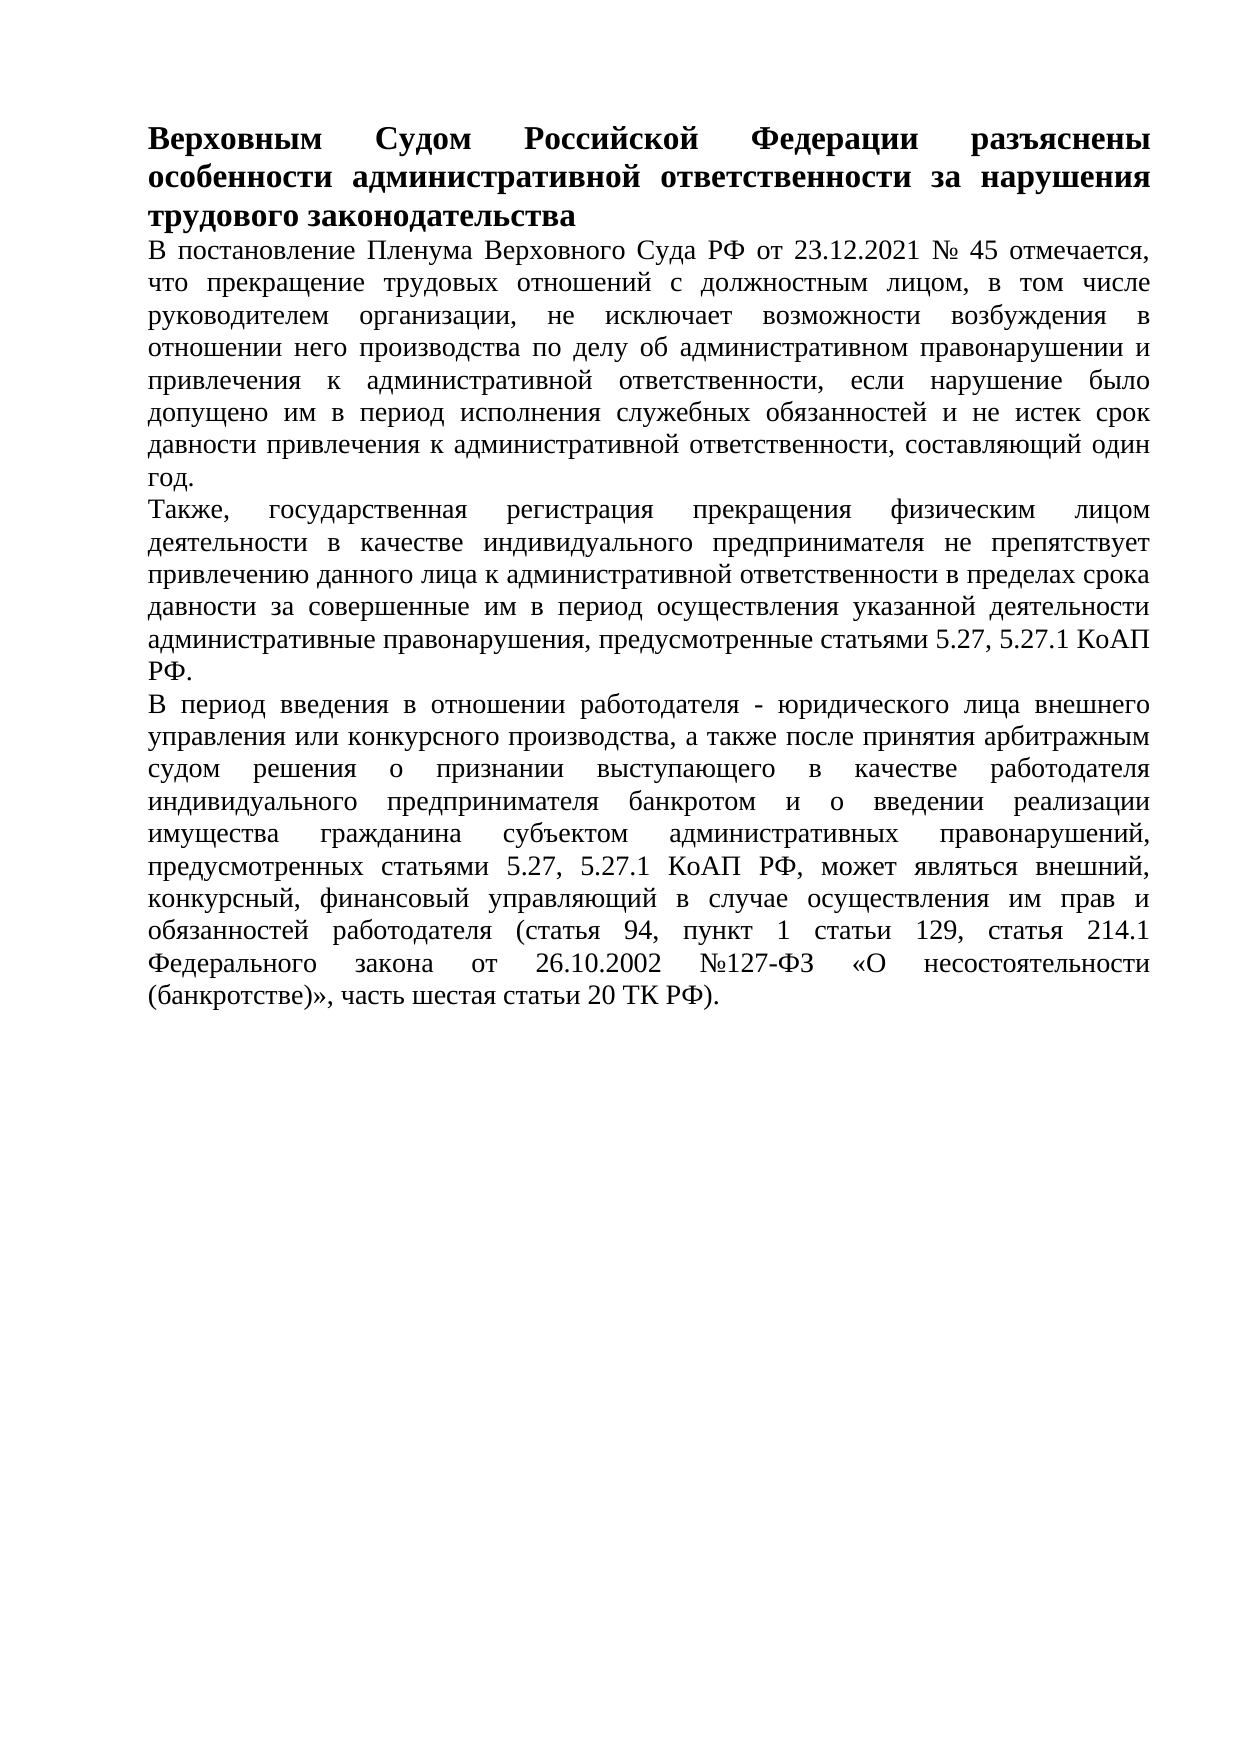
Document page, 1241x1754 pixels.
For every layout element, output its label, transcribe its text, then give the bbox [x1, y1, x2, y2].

text В период введения в отношении работодателя - юридического лица внешнего управления или конкурсного производства, а также после принятия арбитражным судом решения о признании выступающего в качестве работодателя индивидуального предпринимателя банкротом и о введении реализации имущества гражданина субъектом административных правонарушений, предусмотренных статьями 5.27, 5.27.1 КоАП РФ, может являться внешний, конкурсный, финансовый управляющий в случае осуществления им прав и обязанностей работодателя (статья 94, пункт 1 статьи 129, статья 214.1 Федерального закона от 26.10.2002 №127-ФЗ «О несостоятельности (банкротстве)», часть шестая статьи 20 ТК РФ). [148, 687, 1152, 1011]
text В постановление Пленума Верховного Суда РФ от 23.12.2021 № 45 отмечается, что прекращение трудовых отношений с должностным лицом, в том числе руководителем организации, не исключает возможности возбуждения в отношении него производства по делу об административном правонарушении и привлечения к административной ответственности, если нарушение было допущено им в период исполнения служебных обязанностей и не истек срок давности привлечения к административной ответственности, составляющий один год. [148, 233, 1152, 492]
text Верховным Судом Российской Федерации разъяснены особенности административной ответственности за нарушения трудового законодательства [148, 118, 1152, 233]
text Также, государственная регистрация прекращения физическим лицом деятельности в качестве индивидуального предпринимателя не препятствует привлечению данного лица к административной ответственности в пределах срока давности за совершенные им в период осуществления указанной деятельности административные правонарушения, предусмотренные статьями 5.27, 5.27.1 КоАП РФ. [148, 492, 1152, 687]
